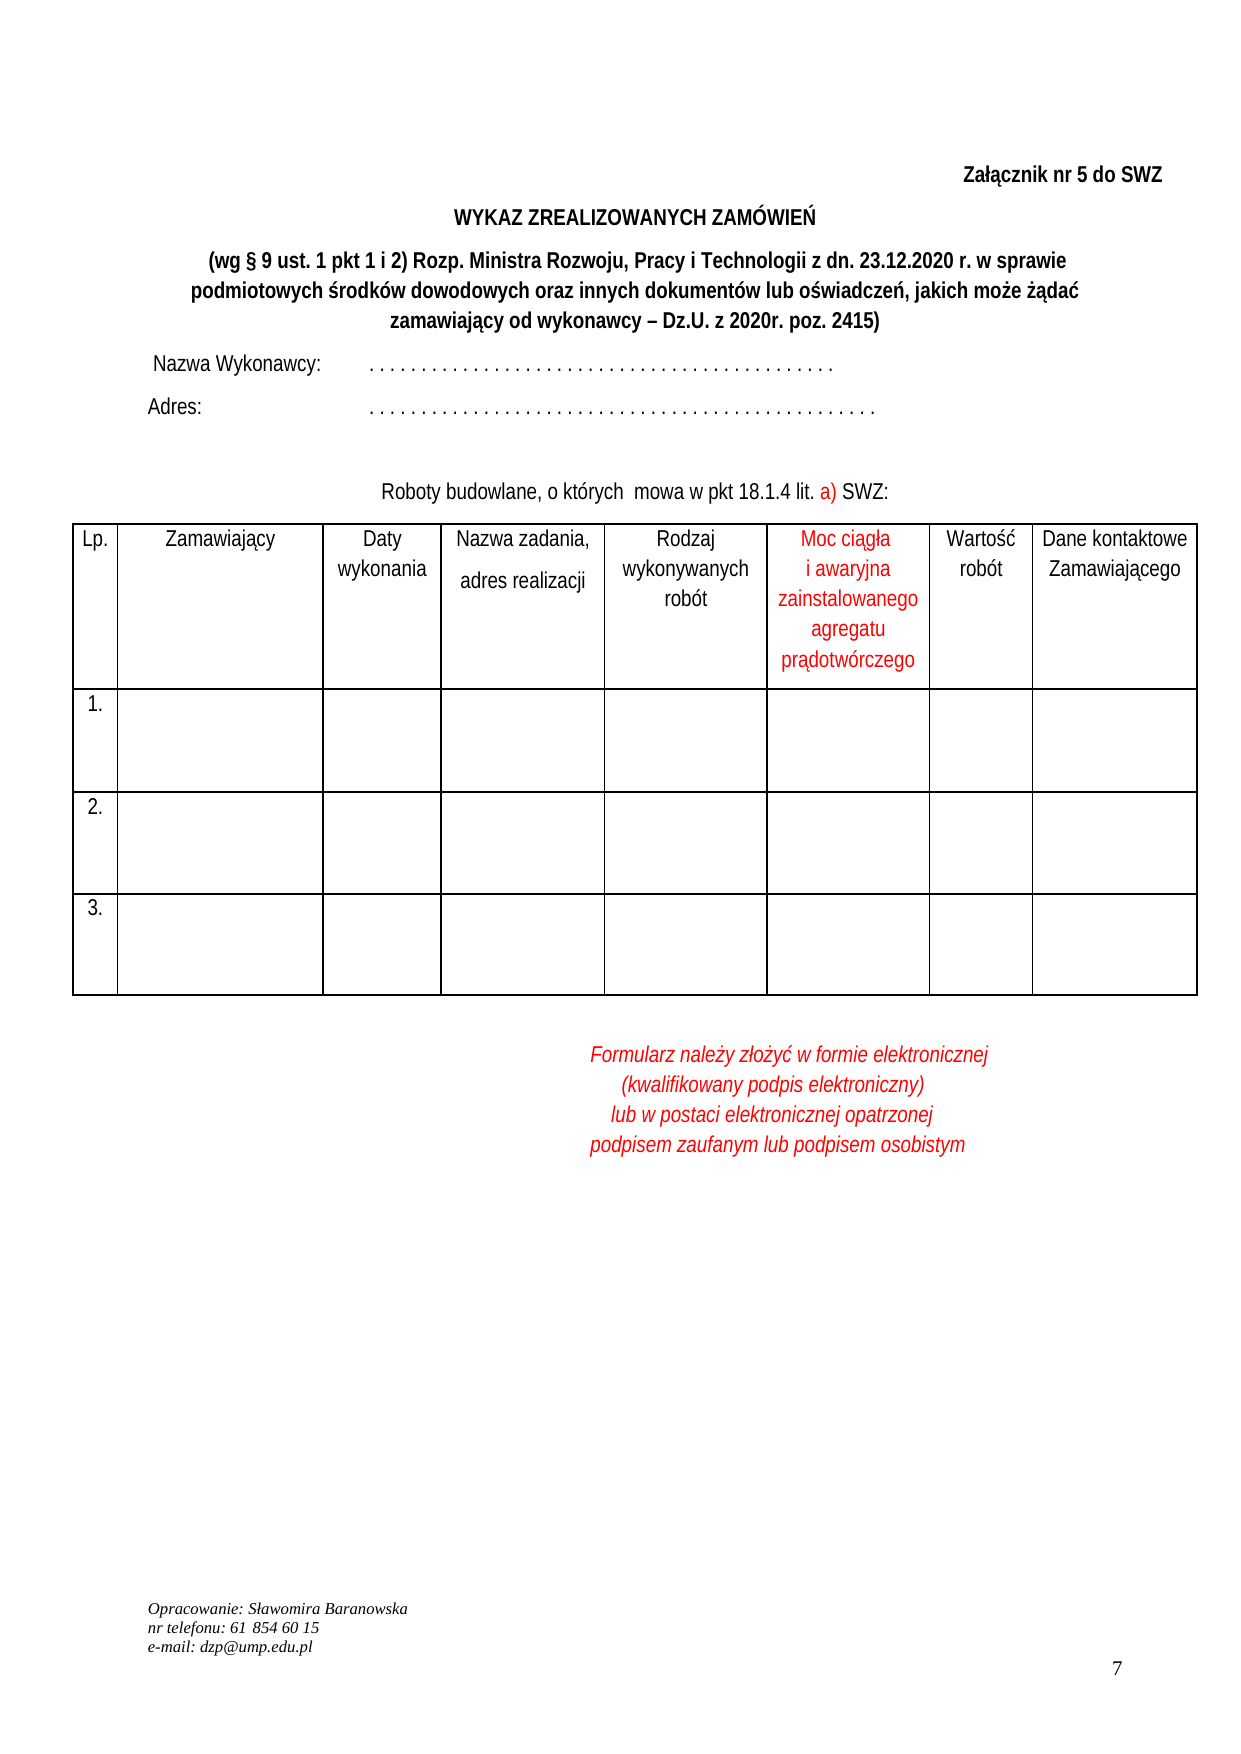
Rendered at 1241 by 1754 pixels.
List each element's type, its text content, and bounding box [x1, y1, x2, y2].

table_cell [768, 690, 929, 791]
table_cell 2. [74, 793, 117, 893]
table_cell [118, 690, 322, 791]
table_header Nazwa zadania, adres realizacji [442, 525, 604, 688]
table_cell [605, 690, 766, 791]
table_header Rodzaj wykonywanych robót [605, 525, 766, 688]
table_header Lp. [74, 525, 117, 688]
table_cell [1033, 793, 1196, 893]
table_cell 3. [74, 895, 117, 994]
text Nazwa Wykonawcy: . . . . . . . . . . . . . . . . . . . . . . . . . . . . . . . . . . . . . . . . . . . . . [148, 350, 1122, 376]
text Adres: . . . . . . . . . . . . . . . . . . . . . . . . . . . . . . . . . . . . . . . . . . . . . . . . . [148, 393, 1122, 419]
text (wg § 9 ust. 1 pkt 1 i 2) Rozp. Ministra Rozwoju, Pracy i Technologii z dn. 23.12.2020 r. w sprawie podmiotowych środków dowodowych oraz innych dokumentów lub oświadczeń, jakich może żądać zamawiający od wykonawcy – Dz.U. z 2020r. poz. 2415) [148, 247, 1122, 333]
text Roboty budowlane, o których mowa w pkt 18.1.4 lit. a) SWZ: [148, 478, 1122, 504]
table_header Wartość robót [930, 525, 1032, 688]
table_cell [324, 690, 440, 791]
table_cell [442, 793, 604, 893]
table_cell [118, 895, 322, 994]
table_cell [442, 690, 604, 791]
table_header Dane kontaktowe Zamawiającego [1033, 525, 1196, 688]
text Załącznik nr 5 do SWZ [148, 161, 1162, 188]
table_cell 1. [74, 690, 117, 791]
table_cell [324, 895, 440, 994]
table_cell [605, 895, 766, 994]
text WYKAZ ZREALIZOWANYCH ZAMÓWIEŃ [148, 204, 1122, 230]
table_cell [930, 690, 1032, 791]
table_header Moc ciągła i awaryjna zainstalowanego agregatu prądotwórczego [768, 525, 929, 688]
table_cell [930, 793, 1032, 893]
table_cell [1033, 895, 1196, 994]
text Formularz należy złożyć w formie elektronicznej (kwalifikowany podpis elektroniczny) lub w postaci elektronicznej opatrzonej podpisem zaufanym lub podpisem osobistym [590, 1041, 1196, 1158]
table_cell [768, 793, 929, 893]
table_cell [605, 793, 766, 893]
table_cell [324, 793, 440, 893]
table_cell [118, 793, 322, 893]
table_header Daty wykonania [324, 525, 440, 688]
table_cell [442, 895, 604, 994]
table_cell [768, 895, 929, 994]
table_header Zamawiający [118, 525, 322, 688]
table_cell [930, 895, 1032, 994]
table_cell [1033, 690, 1196, 791]
